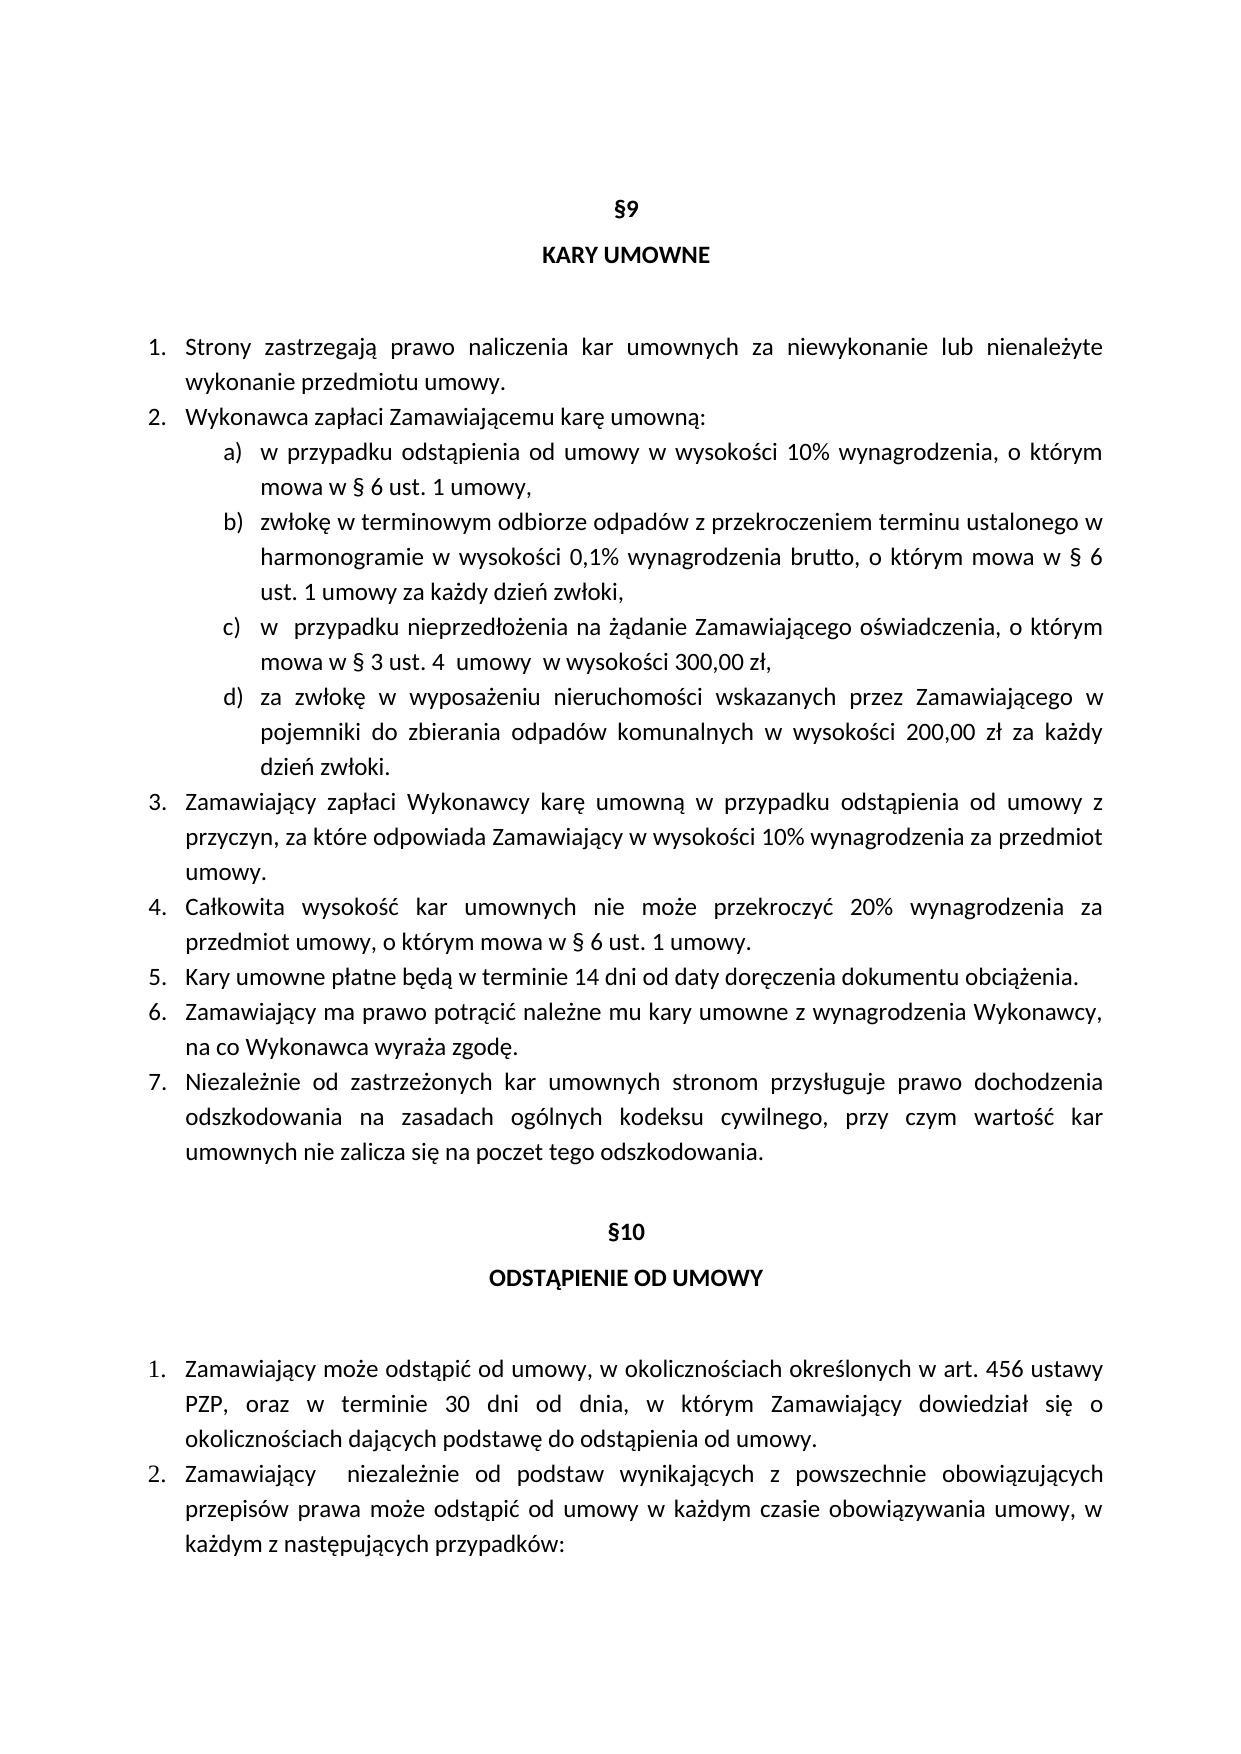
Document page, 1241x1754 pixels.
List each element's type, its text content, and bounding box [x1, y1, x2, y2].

list Wykonawca zapłaci Zamawiającemu karę umowną: [148, 401, 1104, 431]
list w przypadku odstąpienia od umowy w wysokości 10% wynagrodzenia, o którym mowa w § 6 ust. 1 umowy, [223, 436, 1104, 501]
list zwłokę w terminowym odbiorze odpadów z przekroczeniem terminu ustalonego w harmonogramie w wysokości 0,1% wynagrodzenia brutto, o którym mowa w § 6 ust. 1 umowy za każdy dzień zwłoki, [223, 506, 1104, 606]
list Zamawiający ma prawo potrącić należne mu kary umowne z wynagrodzenia Wykonawcy, na co Wykonawca wyraża zgodę. [148, 996, 1104, 1061]
list Zamawiający niezależnie od podstaw wynikających z powszechnie obowiązujących przepisów prawa może odstąpić od umowy w każdym czasie obowiązywania umowy, w każdym z następujących przypadków: [148, 1458, 1104, 1559]
text ODSTĄPIENIE OD UMOWY [148, 1262, 1104, 1293]
list Strony zastrzegają prawo naliczenia kar umownych za niewykonanie lub nienależyte wykonanie przedmiotu umowy. [148, 331, 1104, 396]
list Zamawiający zapłaci Wykonawcy karę umowną w przypadku odstąpienia od umowy z przyczyn, za które odpowiada Zamawiający w wysokości 10% wynagrodzenia za przedmiot umowy. [148, 786, 1104, 886]
text §10 [148, 1216, 1104, 1247]
list w przypadku nieprzedłożenia na żądanie Zamawiającego oświadczenia, o którym mowa w § 3 ust. 4 umowy w wysokości 300,00 zł, [223, 611, 1104, 676]
text §9 [148, 193, 1104, 224]
list Niezależnie od zastrzeżonych kar umownych stronom przysługuje prawo dochodzenia odszkodowania na zasadach ogólnych kodeksu cywilnego, przy czym wartość kar umownych nie zalicza się na poczet tego odszkodowania. [148, 1066, 1104, 1166]
list Zamawiający może odstąpić od umowy, w okolicznościach określonych w art. 456 ustawy PZP, oraz w terminie 30 dni od dnia, w którym Zamawiający dowiedział się o okolicznościach dających podstawę do odstąpienia od umowy. [148, 1353, 1104, 1454]
list Całkowita wysokość kar umownych nie może przekroczyć 20% wynagrodzenia za przedmiot umowy, o którym mowa w § 6 ust. 1 umowy. [148, 891, 1104, 956]
list za zwłokę w wyposażeniu nieruchomości wskazanych przez Zamawiającego w pojemniki do zbierania odpadów komunalnych w wysokości 200,00 zł za każdy dzień zwłoki. [223, 681, 1104, 781]
text KARY UMOWNE [148, 239, 1104, 270]
list Kary umowne płatne będą w terminie 14 dni od daty doręczenia dokumentu obciążenia. [148, 961, 1104, 991]
